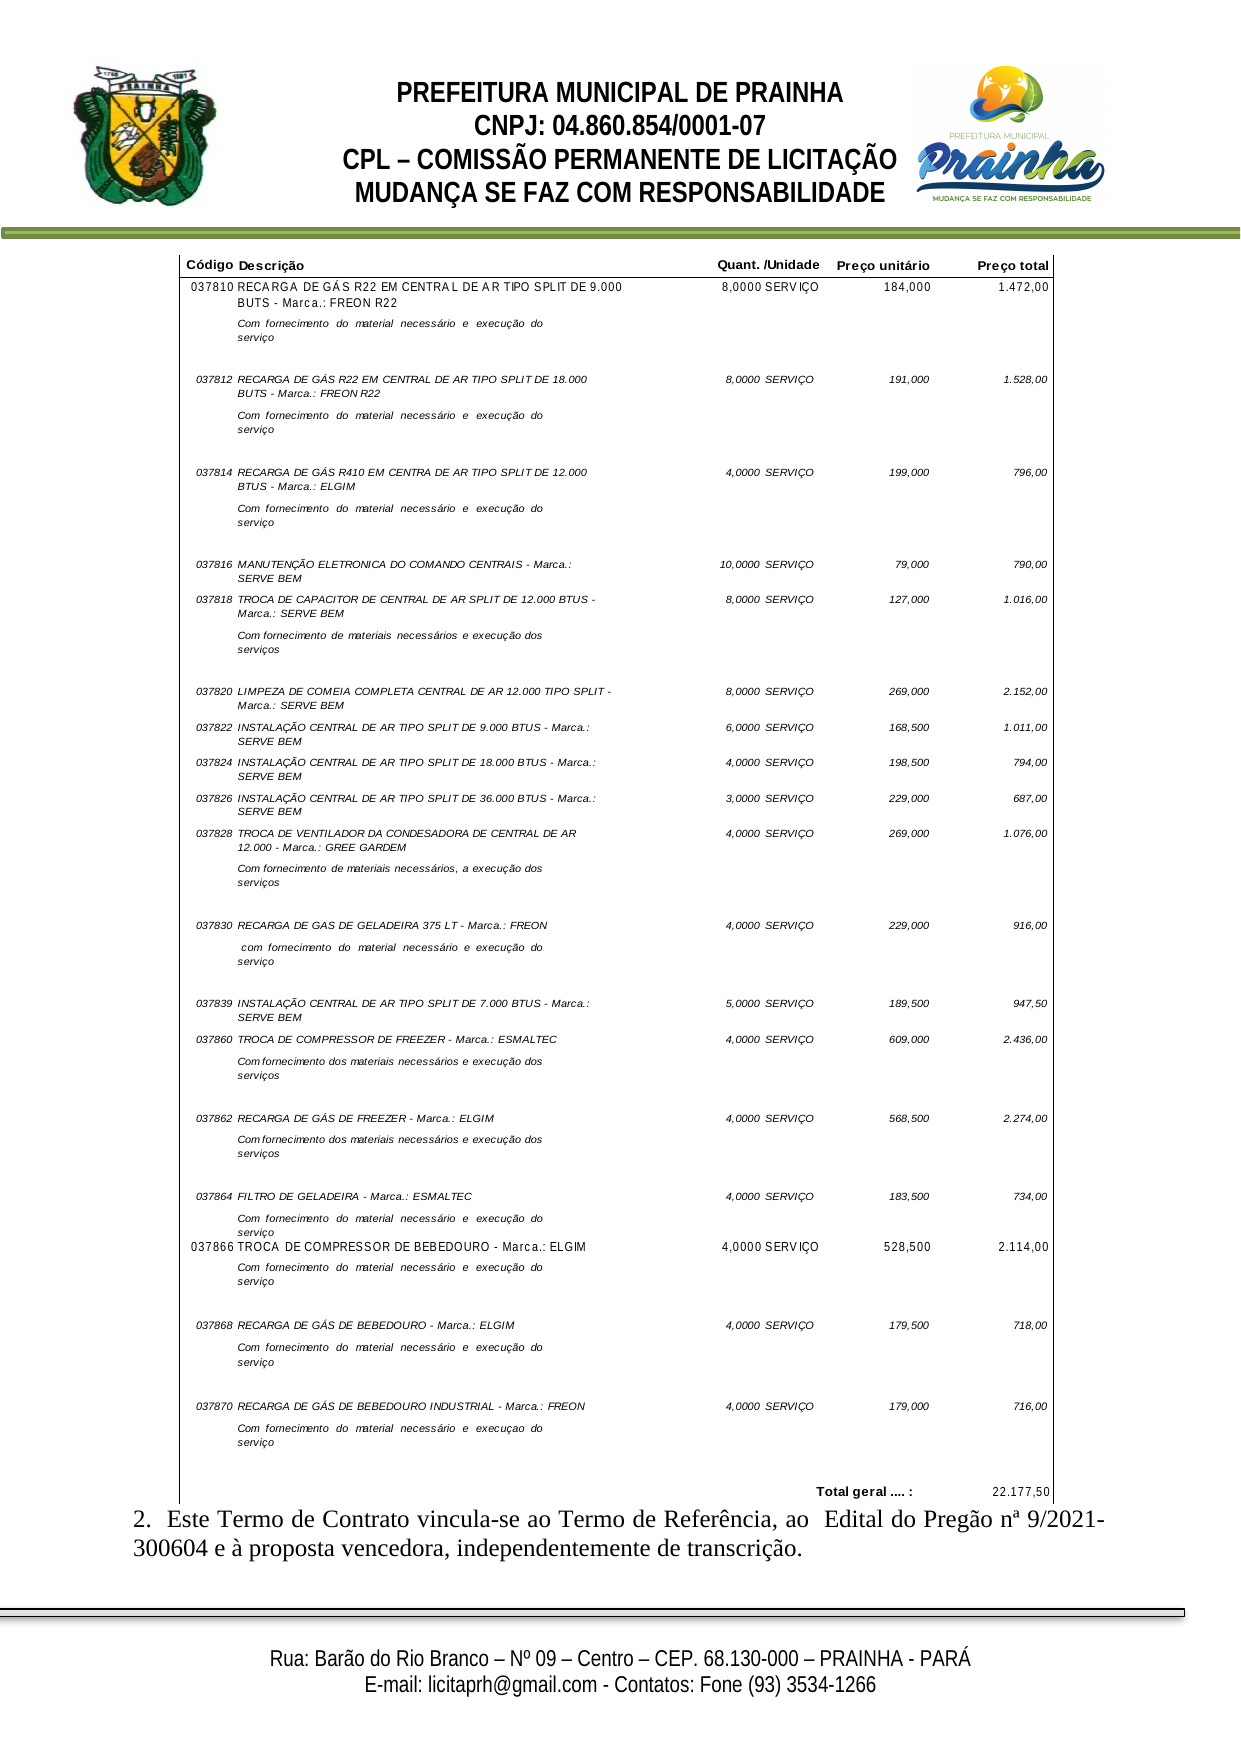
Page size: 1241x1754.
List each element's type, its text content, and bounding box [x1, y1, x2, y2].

picture [69, 55, 219, 216]
picture [910, 61, 1110, 207]
text 2. Este Termo de Contrato vincula-se ao Termo de Referência, ao Edital do Pregão nª 9/2021-300604 e à proposta vencedora, independentemente de transcrição. [133, 1504, 1107, 1561]
